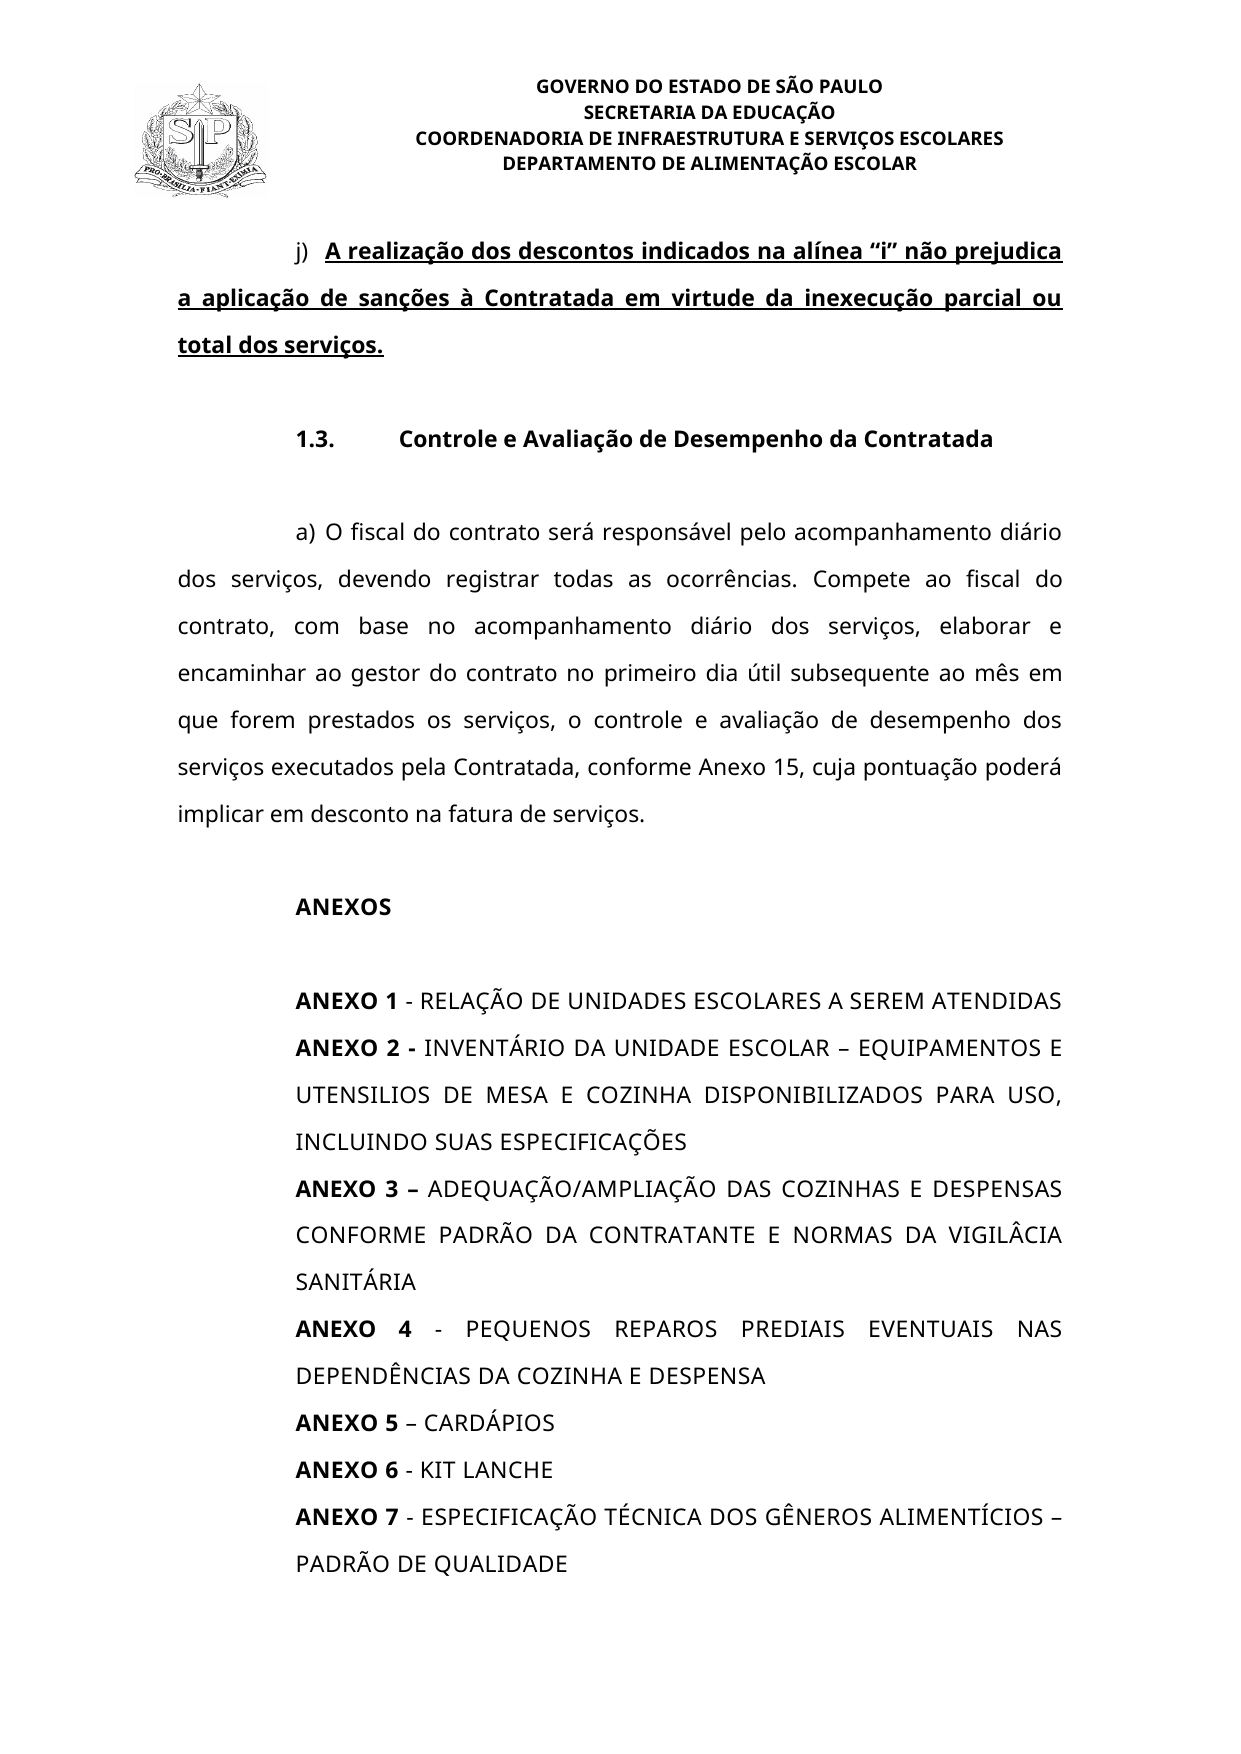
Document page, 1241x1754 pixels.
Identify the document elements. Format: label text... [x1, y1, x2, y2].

list A realização dos descontos indicados na alínea “i” não prejudica a aplicação de sanções à Contratada em virtude da inexecução parcial ou total dos serviços. [177, 309, 1063, 360]
text ANEXO 4 - PEQUENOS REPAROS PREDIAIS EVENTUAIS NAS DEPENDÊNCIAS DA COZINHA E DESPENSA [295, 1313, 1063, 1391]
text ANEXO 3 – ADEQUAÇÃO/AMPLIAÇÃO DAS COZINHAS E DESPENSAS CONFORME PADRÃO DA CONTRATANTE E NORMAS DA VIGILÂCIA SANITÁRIA [295, 1173, 1063, 1298]
list ANEXO 7 - ESPECIFICAÇÃO TÉCNICA DOS GÊNEROS ALIMENTÍCIOS – PADRÃO DE QUALIDADE [295, 1501, 1063, 1579]
picture [133, 83, 268, 198]
list ANEXO 5 – CARDÁPIOS [295, 1407, 1063, 1438]
list Controle e Avaliação de Desempenho da Contratada [177, 423, 1063, 454]
list A realização dos descontos indicados na alínea “i” não prejudica a aplicação de sanções à Contratada em virtude da inexecução parcial ou total dos serviços. [177, 235, 1063, 308]
list ANEXO 2 - INVENTÁRIO DA UNIDADE ESCOLAR – EQUIPAMENTOS E UTENSILIOS DE MESA E COZINHA DISPONIBILIZADOS PARA USO, INCLUINDO SUAS ESPECIFICAÇÕES [295, 1032, 1063, 1157]
list ANEXO 6 - KIT LANCHE [295, 1454, 1063, 1485]
text ANEXOS [177, 891, 1063, 923]
list O fiscal do contrato será responsável pelo acompanhamento diário dos serviços, devendo registrar todas as ocorrências. Compete ao fiscal do contrato, com base no acompanhamento diário dos serviços, elaborar e encaminhar ao gestor do contrato no primeiro dia útil subsequente ao mês em que forem prestados os serviços, o controle e avaliação de desempenho dos serviços executados pela Contratada, conforme Anexo 15, cuja pontuação poderá implicar em desconto na fatura de serviços. [177, 516, 1063, 829]
text ANEXO 1 - RELAÇÃO DE UNIDADES ESCOLARES A SEREM ATENDIDAS [177, 985, 1063, 1016]
